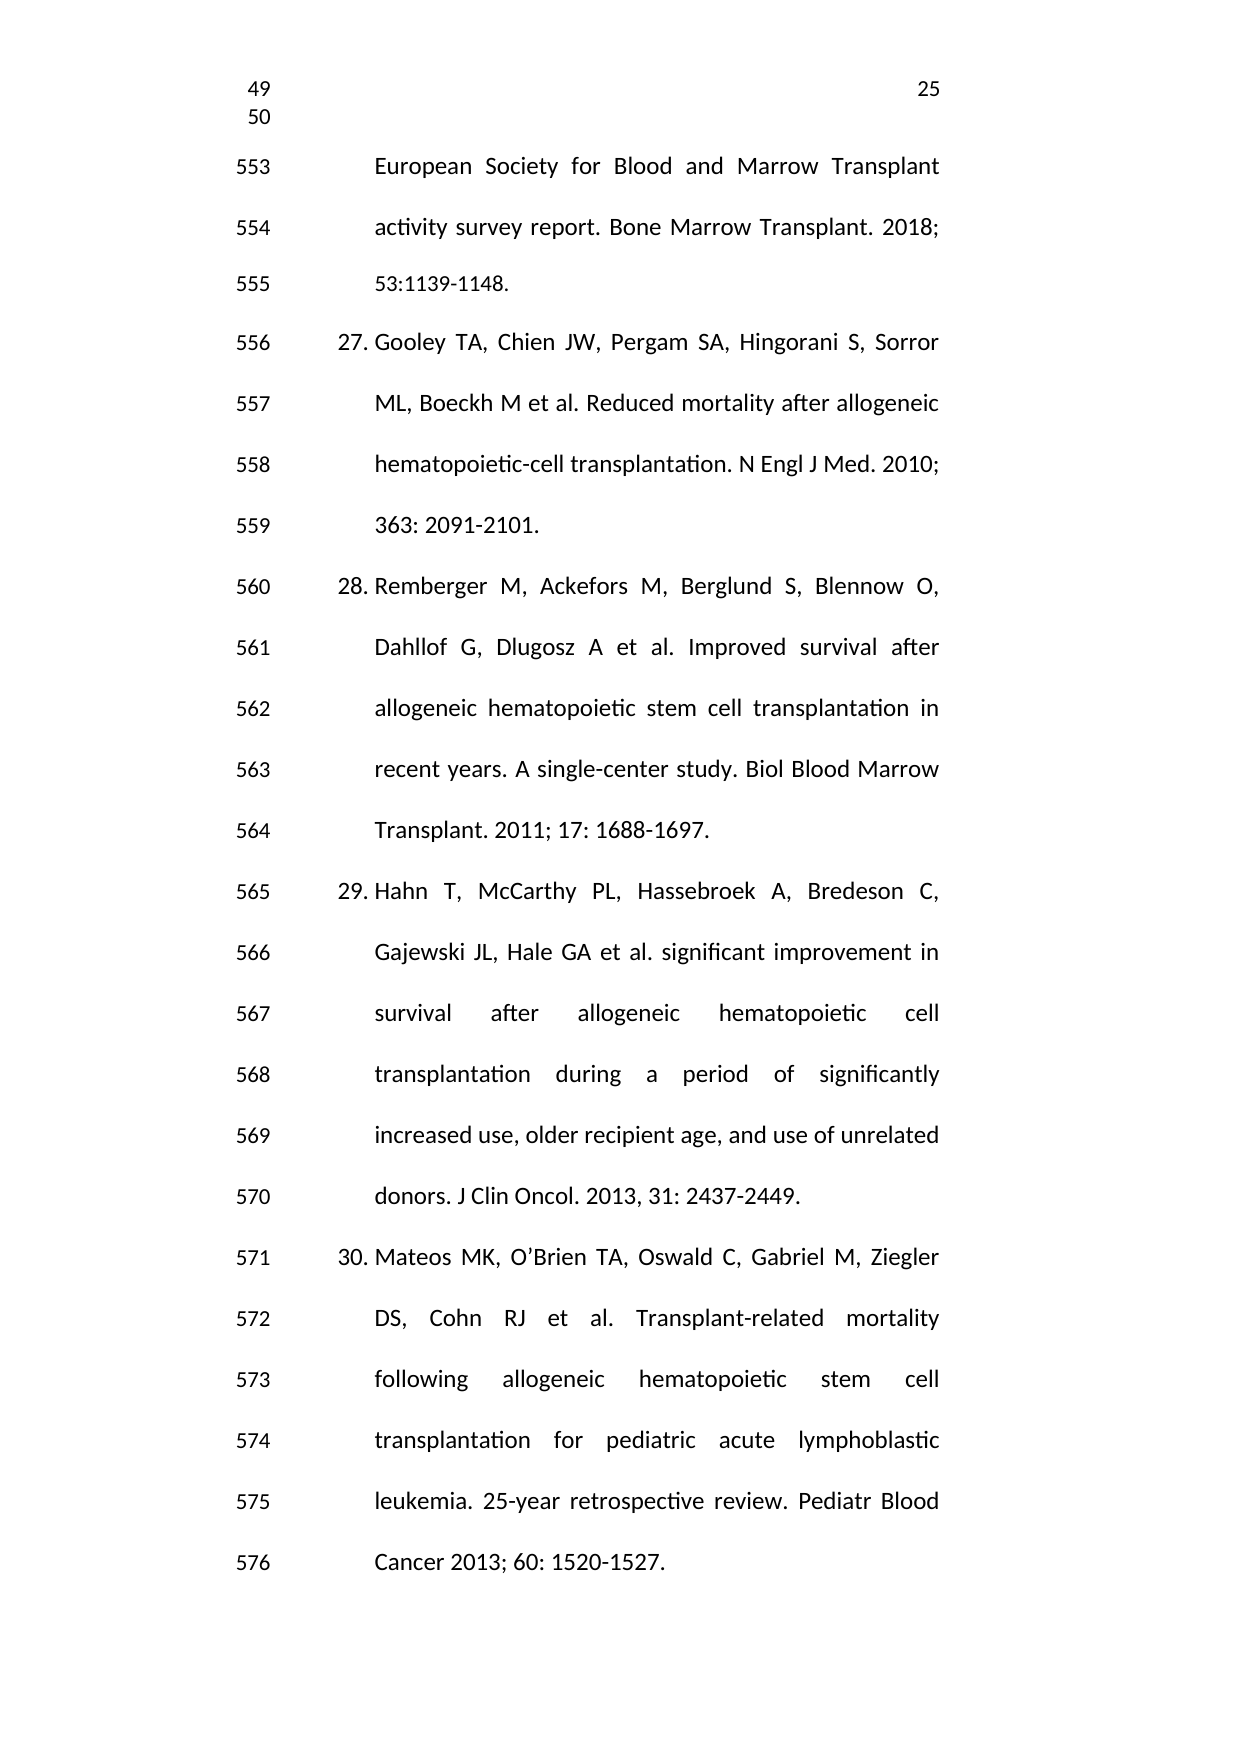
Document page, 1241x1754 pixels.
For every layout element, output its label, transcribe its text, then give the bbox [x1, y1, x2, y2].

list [337, 150, 940, 298]
list Hahn T, McCarthy PL, Hassebroek A, Bredeson C, Gajewski JL, Hale GA et al. significant improvement in survival after allogeneic hematopoietic cell transplantation during a period of significantly increased use, older recipient age, and use of unrelated donors. J Clin Oncol. 2013, 31: 2437-2449. [337, 875, 940, 1211]
list Mateos MK, O’Brien TA, Oswald C, Gabriel M, Ziegler DS, Cohn RJ et al. Transplant-related mortality following allogeneic hematopoietic stem cell transplantation for pediatric acute lymphoblastic leukemia. 25-year retrospective review. Pediatr Blood Cancer 2013; 60: 1520-1527. [337, 1241, 940, 1577]
list Gooley TA, Chien JW, Pergam SA, Hingorani S, Sorror ML, Boeckh M et al. Reduced mortality after allogeneic hematopoietic-cell transplantation. N Engl J Med. 2010; 363: 2091-2101. [337, 326, 940, 539]
list Remberger M, Ackefors M, Berglund S, Blennow O, Dahllof G, Dlugosz A et al. Improved survival after allogeneic hematopoietic stem cell transplantation in recent years. A single-center study. Biol Blood Marrow Transplant. 2011; 17: 1688-1697. [337, 570, 940, 844]
